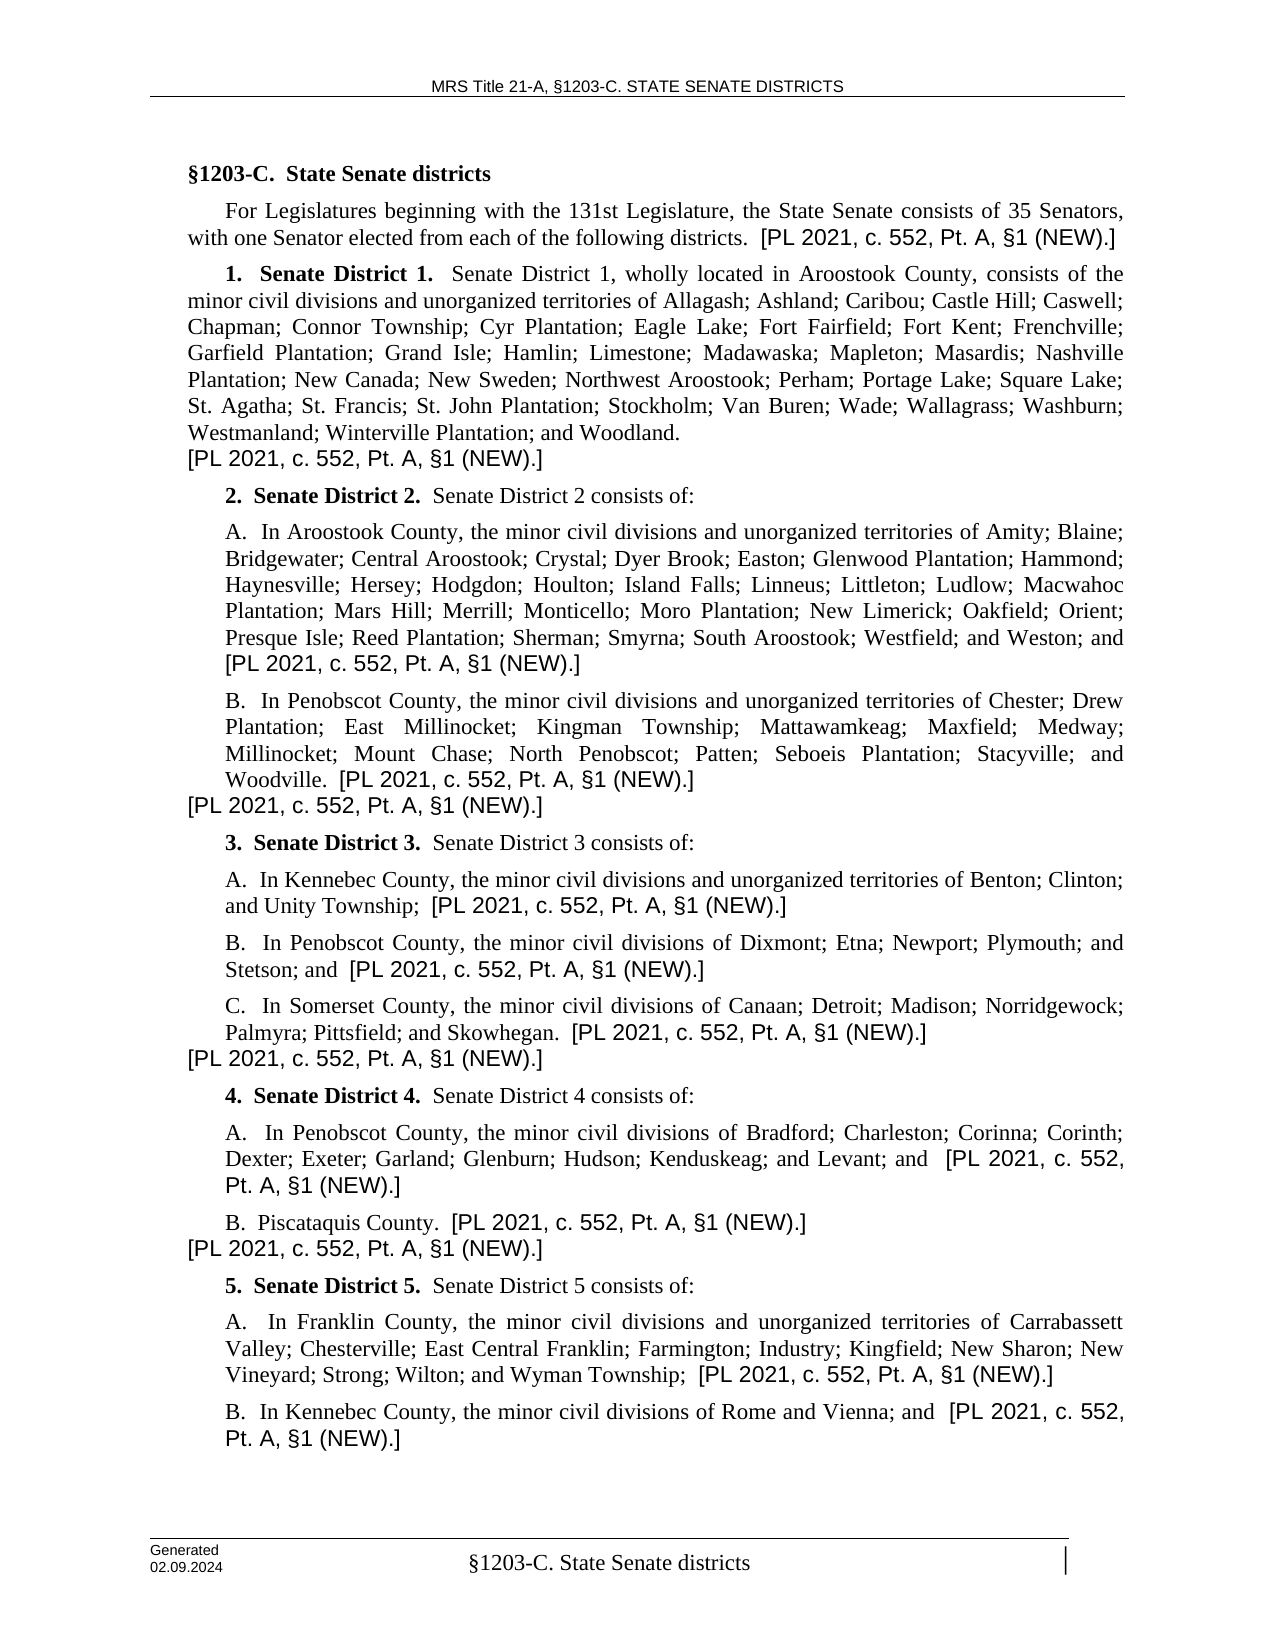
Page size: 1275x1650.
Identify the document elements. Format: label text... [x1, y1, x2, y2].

text A. In Penobscot County, the minor civil divisions of Bradford; Charleston; Corinna; Corinth; Dexter; Exeter; Garland; Glenburn; Hudson; Kenduskeag; and Levant; and [PL 2021, c. 552, Pt. A, §1 (NEW).] [225, 1119, 1125, 1198]
text 5. Senate District 5. Senate District 5 consists of: [187, 1272, 1125, 1298]
text [PL 2021, c. 552, Pt. A, §1 (NEW).] [187, 1235, 1125, 1261]
text B. Piscataquis County. [PL 2021, c. 552, Pt. A, §1 (NEW).] [225, 1208, 1125, 1235]
text B. In Penobscot County, the minor civil divisions and unorganized territories of Chester; Drew Plantation; East Millinocket; Kingman Township; Mattawamkeag; Maxfield; Medway; Millinocket; Mount Chase; North Penobscot; Patten; Seboeis Plantation; Stacyville; and Woodville. [PL 2021, c. 552, Pt. A, §1 (NEW).] [225, 687, 1125, 792]
text §1203-C. State Senate districts [187, 160, 1125, 187]
text [PL 2021, c. 552, Pt. A, §1 (NEW).] [187, 445, 1125, 471]
text 1. Senate District 1. Senate District 1, wholly located in Aroostook County, consists of the minor civil divisions and unorganized territories of Allagash; Ashland; Caribou; Castle Hill; Caswell; Chapman; Connor Township; Cyr Plantation; Eagle Lake; Fort Fairfield; Fort Kent; Frenchville; Garfield Plantation; Grand Isle; Hamlin; Limestone; Madawaska; Mapleton; Masardis; Nashville Plantation; New Canada; New Sweden; Northwest Aroostook; Perham; Portage Lake; Square Lake; St. Agatha; St. Francis; St. John Plantation; Stockholm; Van Buren; Wade; Wallagrass; Washburn; Westmanland; Winterville Plantation; and Woodland. [187, 260, 1125, 445]
text A. In Kennebec County, the minor civil divisions and unorganized territories of Benton; Clinton; and Unity Township; [PL 2021, c. 552, Pt. A, §1 (NEW).] [225, 866, 1125, 919]
text B. In Kennebec County, the minor civil divisions of Rome and Vienna; and [PL 2021, c. 552, Pt. A, §1 (NEW).] [225, 1398, 1125, 1451]
text 2. Senate District 2. Senate District 2 consists of: [187, 482, 1125, 508]
text C. In Somerset County, the minor civil divisions of Canaan; Detroit; Madison; Norridgewock; Palmyra; Pittsfield; and Skowhegan. [PL 2021, c. 552, Pt. A, §1 (NEW).] [225, 992, 1125, 1045]
text [PL 2021, c. 552, Pt. A, §1 (NEW).] [187, 792, 1125, 819]
text B. In Penobscot County, the minor civil divisions of Dixmont; Etna; Newport; Plymouth; and Stetson; and [PL 2021, c. 552, Pt. A, §1 (NEW).] [225, 929, 1125, 982]
text 4. Senate District 4. Senate District 4 consists of: [187, 1082, 1125, 1108]
text A. In Aroostook County, the minor civil divisions and unorganized territories of Amity; Blaine; Bridgewater; Central Aroostook; Crystal; Dyer Brook; Easton; Glenwood Plantation; Hammond; Haynesville; Hersey; Hodgdon; Houlton; Island Falls; Linneus; Littleton; Ludlow; Macwahoc Plantation; Mars Hill; Merrill; Monticello; Moro Plantation; New Limerick; Oakfield; Orient; Presque Isle; Reed Plantation; Sherman; Smyrna; South Aroostook; Westfield; and Weston; and [PL 2021, c. 552, Pt. A, §1 (NEW).] [225, 518, 1125, 677]
text For Legislatures beginning with the 131st Legislature, the State Senate consists of 35 Senators, with one Senator elected from each of the following districts. [PL 2021, c. 552, Pt. A, §1 (NEW).] [187, 197, 1125, 250]
text A. In Franklin County, the minor civil divisions and unorganized territories of Carrabassett Valley; Chesterville; East Central Franklin; Farmington; Industry; Kingfield; New Sharon; New Vineyard; Strong; Wilton; and Wyman Township; [PL 2021, c. 552, Pt. A, §1 (NEW).] [225, 1308, 1125, 1388]
text [PL 2021, c. 552, Pt. A, §1 (NEW).] [187, 1045, 1125, 1072]
text 3. Senate District 3. Senate District 3 consists of: [187, 829, 1125, 856]
